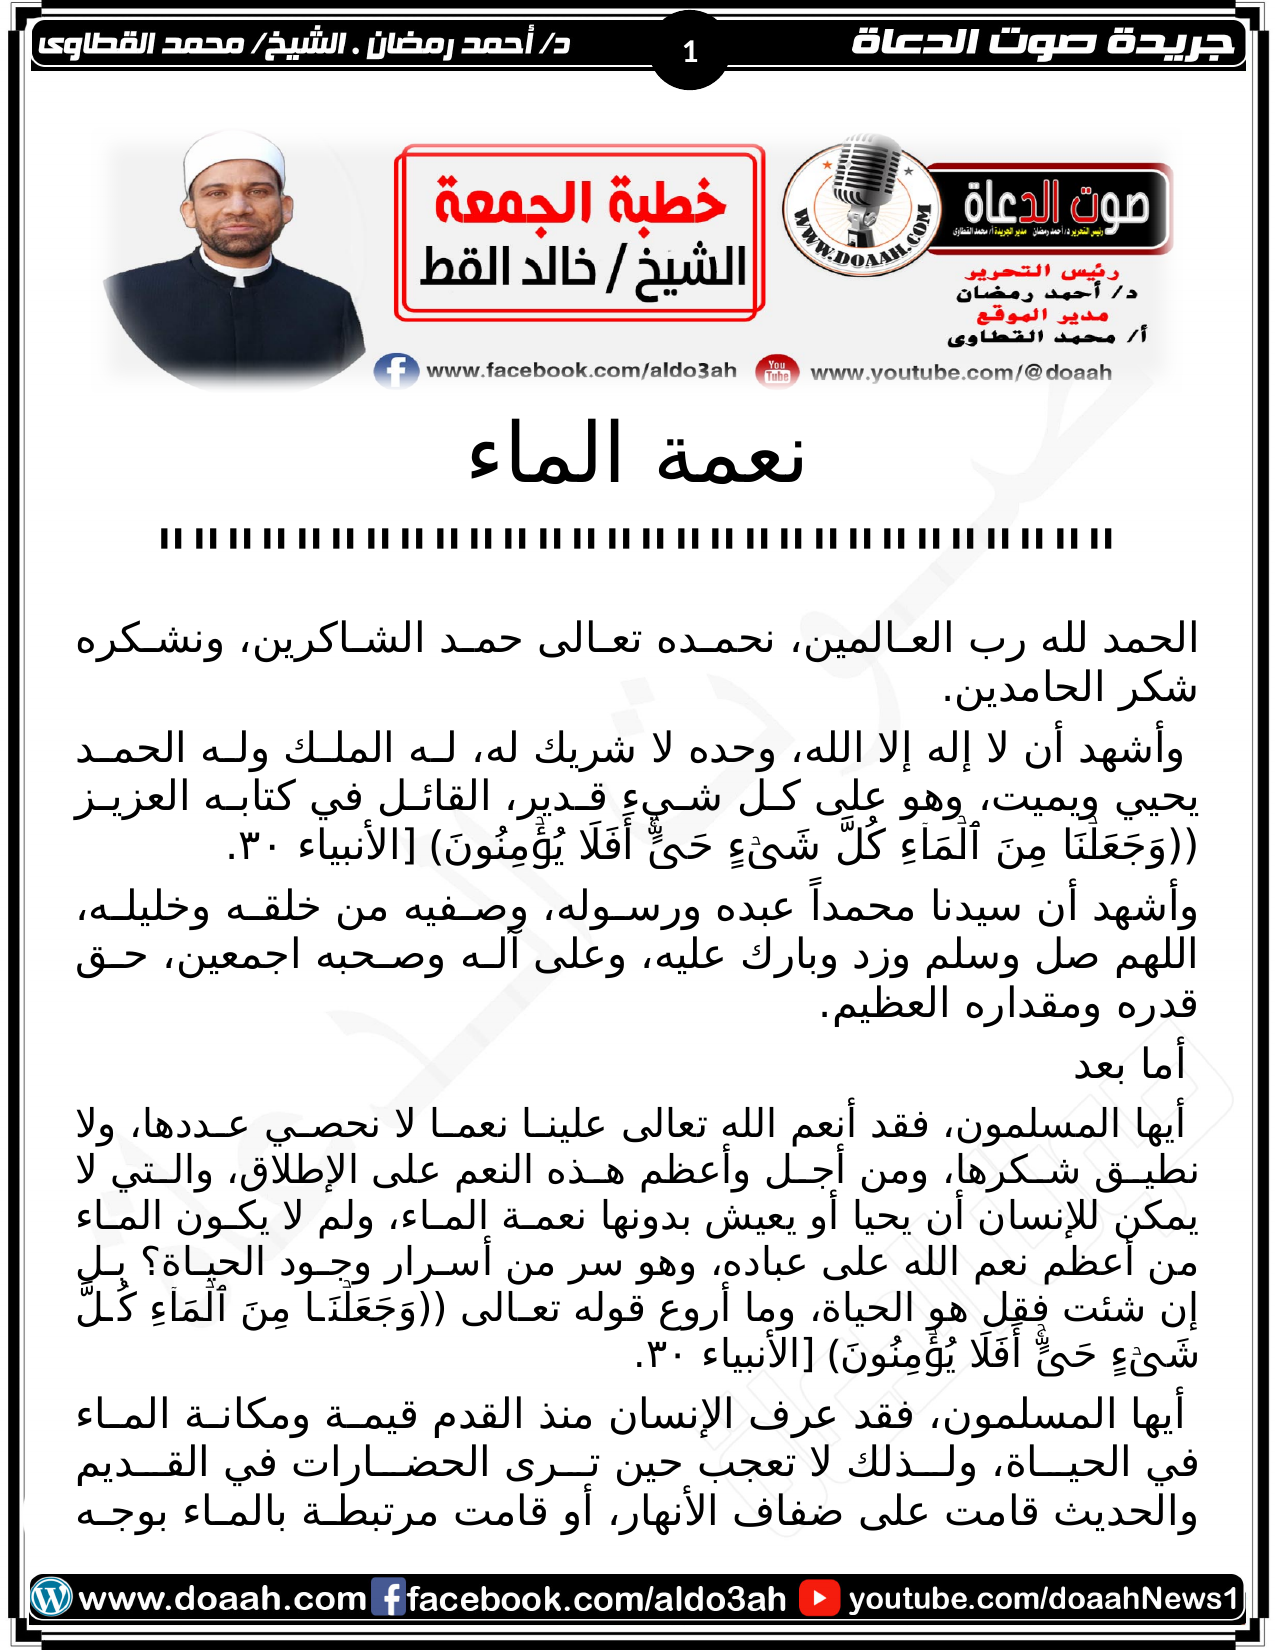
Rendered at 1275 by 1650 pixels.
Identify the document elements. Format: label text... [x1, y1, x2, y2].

text نعمة الماء [75, 405, 1200, 502]
picture [0, 0, 1275, 1650]
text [75, 1389, 1200, 1535]
text """""""""""""""""""""""""""" [75, 514, 1200, 601]
text وأشهد أن سيدنا محمداً عبده ورسوله، وصفيه من خلقه وخليله، اللهم صل وسلم وزد وبارك عليه، وعلى آله وصحبه اجمعين، حق قدره ومقداره العظيم. [75, 882, 1200, 1027]
text أيها المسلمون، فقد أنعم الله تعالى علينا نعما لا نحصي عددها، ولا نطيق شكرها، ومن أجل وأعظم هذه النعم على الإطلاق، والتي لا يمكن للإنسان أن يحيا أو يعيش بدونها نعمة الماء، ولم لا يكون الماء من أعظم نعم الله على عباده، وهو سر من أسرار وجود الحياة؟ بل إن شئت فقل هو الحياة، وما أروع قوله تعالى ((وَجَعَلۡنَا مِنَ ٱلۡمَاۤءِ كُلَّ شَیۡءٍ حَیٍّۚ أَفَلَا یُؤۡمِنُونَ﴾ [الأنبياء ٣٠. [75, 1101, 1200, 1377]
text أما بعد [75, 1040, 1200, 1088]
text الحمد لله رب العالمين، نحمده تعالى حمد الشاكرين، ونشكره شكر الحامدين. [75, 614, 1200, 711]
text وأشهد أن لا إله إلا الله، وحده لا شريك له، له الملك وله الحمد يحيي ويميت، وهو على كل شيء قدير، القائل في كتابه العزيز ((وَجَعَلۡنَا مِنَ ٱلۡمَاۤءِ كُلَّ شَیۡءٍ حَیٍّۚ أَفَلَا یُؤۡمِنُونَ﴾ [الأنبياء ٣٠. [75, 723, 1200, 869]
